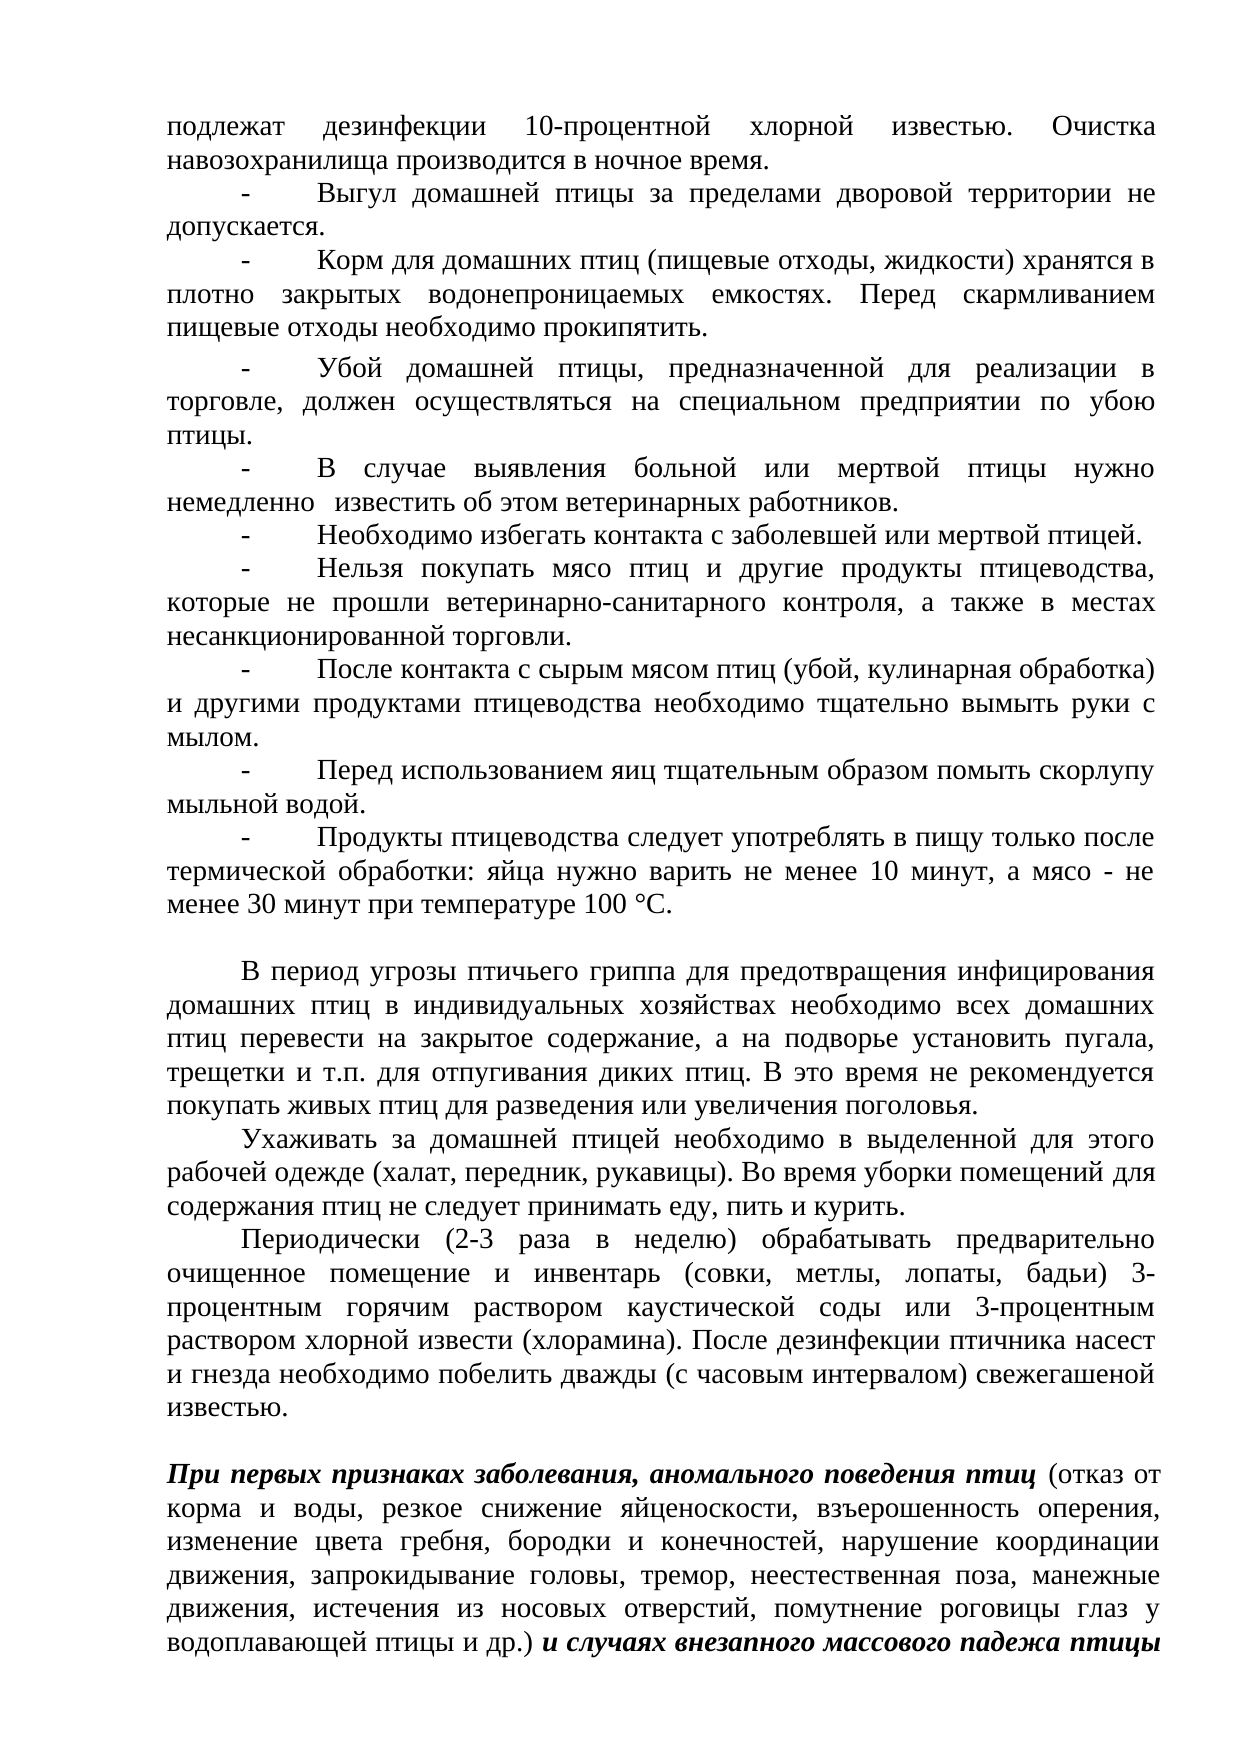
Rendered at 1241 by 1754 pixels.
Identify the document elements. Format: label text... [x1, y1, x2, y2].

list Корм для домашних птиц (пищевые отходы, жидкости) хранятся в плотно закрытых водонепроницаемых емкостях. Перед скармливанием пищевые отходы необходимо прокипятить. [167, 242, 1156, 343]
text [167, 1456, 1161, 1657]
list Убой домашней птицы, предназначенной для реализации в торговле, должен осуществляться на специальном предприятии по убою птицы. [167, 350, 1156, 451]
text Ухаживать за домашней птицей необходимо в выделенной для этого рабочей одежде (халат, передник, рукавицы). Во время уборки помещений для содержания птиц не следует принимать еду, пить и курить. [167, 1121, 1156, 1222]
list Необходимо избегать контакта с заболевшей или мертвой птицей. [167, 518, 1156, 551]
list В случае выявления больной или мертвой птицы нужно немедленно известить об этом ветеринарных работников. [167, 451, 1156, 518]
list После контакта с сырым мясом птиц (убой, кулинарная обработка) и другими продуктами птицеводства необходимо тщательно вымыть руки с мылом. [167, 652, 1156, 752]
list Продукты птицеводства следует употреблять в пищу только после термической обработки: яйца нужно варить не менее 10 минут, а мясо - не менее 30 минут при температуре 100 °С. [167, 819, 1156, 920]
text В период угрозы птичьего гриппа для предотвращения инфицирования домашних птиц в индивидуальных хозяйствах необходимо всех домашних птиц перевести на закрытое содержание, а на подворье установить пугала, трещетки и т.п. для отпугивания диких птиц. В это время не рекомендуется покупать живых птиц для разведения или увеличения поголовья. [167, 953, 1156, 1121]
text Периодически (2-3 раза в неделю) обрабатывать предварительно очищенное помещение и инвентарь (совки, метлы, лопаты, бадьи) 3-процентным горячим раствором каустической соды или 3-процентным раствором хлорной извести (хлорамина). После дезинфекции птичника насест и гнезда необходимо побелить дважды (с часовым интервалом) свежегашеной известью. [167, 1222, 1156, 1423]
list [167, 108, 1156, 175]
list Выгул домашней птицы за пределами дворовой территории не допускается. [167, 175, 1156, 242]
list Нельзя покупать мясо птиц и другие продукты птицеводства, которые не прошли ветеринарно-санитарного контроля, а также в местах несанкционированной торговли. [167, 551, 1156, 652]
list Перед использованием яиц тщательным образом помыть скорлупу мыльной водой. [167, 752, 1156, 819]
